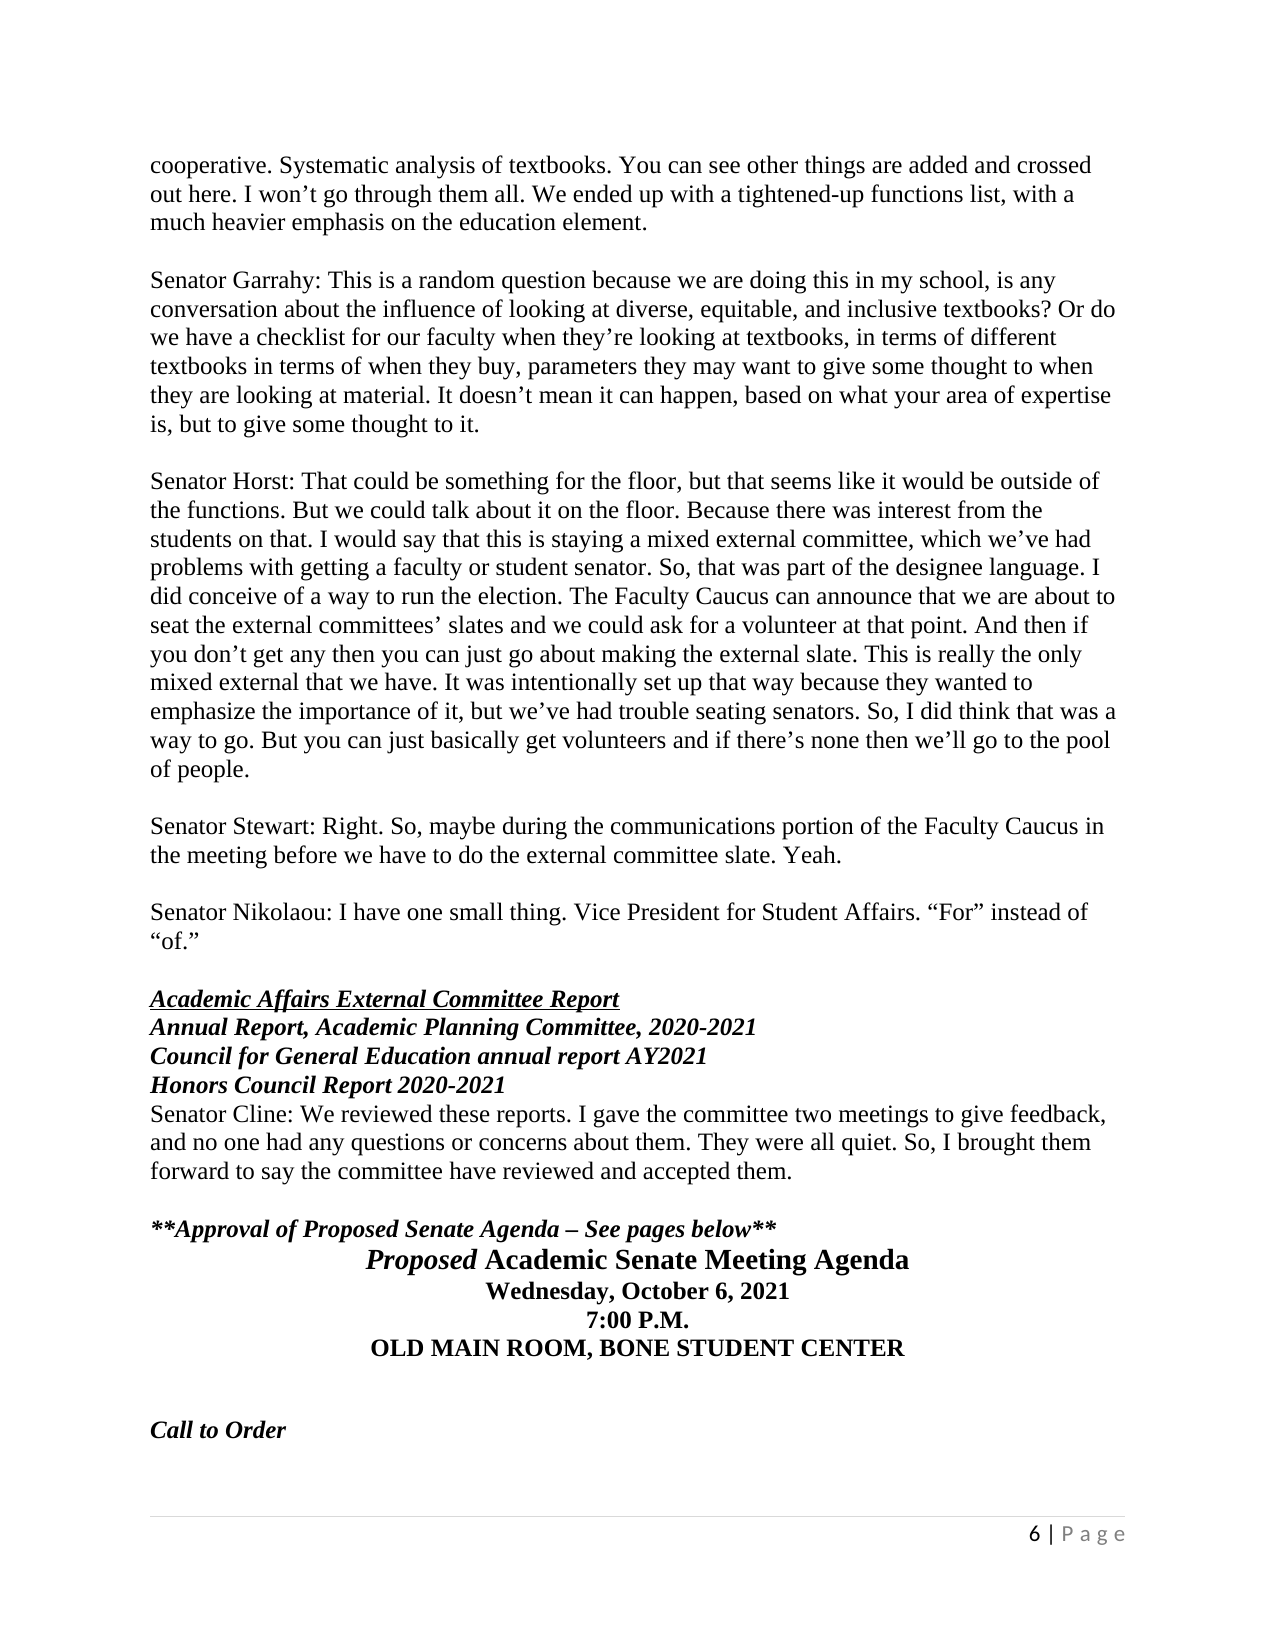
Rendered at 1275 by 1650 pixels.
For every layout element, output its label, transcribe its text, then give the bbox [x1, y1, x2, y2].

text **Approval of Proposed Senate Agenda – See pages below** [150, 1214, 1125, 1242]
text OLD MAIN ROOM, BONE STUDENT CENTER [150, 1333, 1125, 1362]
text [150, 150, 1125, 236]
text 7:00 P.M. [150, 1305, 1125, 1333]
text Academic Affairs External Committee Report [150, 984, 1125, 1012]
text Senator Nikolaou: I have one small thing. Vice President for Student Affairs. “For” instead of “of.” [150, 897, 1125, 955]
text Wednesday, October 6, 2021 [150, 1276, 1125, 1305]
text Senator Horst: That could be something for the floor, but that seems like it would be outside of the functions. But we could talk about it on the floor. Because there was interest from the students on that. I would say that this is staying a mixed external committee, which we’ve had problems with getting a faculty or student senator. So, that was part of the designee language. I did conceive of a way to run the election. The Faculty Caucus can announce that we are about to seat the external committees’ slates and we could ask for a volunteer at that point. And then if you don’t get any then you can just go about making the external slate. This is really the only mixed external that we have. It was intentionally set up that way because they wanted to emphasize the importance of it, but we’ve had trouble seating senators. So, I did think that was a way to go. But you can just basically get volunteers and if there’s none then we’ll go to the pool of people. [150, 466, 1125, 782]
text Honors Council Report 2020-2021 [150, 1070, 1125, 1099]
text Proposed Academic Senate Meeting Agenda [150, 1242, 1125, 1276]
text Senator Cline: We reviewed these reports. I gave the committee two meetings to give feedback, and no one had any questions or concerns about them. They were all quiet. So, I brought them forward to say the committee have reviewed and accepted them. [150, 1099, 1125, 1185]
text Call to Order [150, 1415, 1125, 1444]
text Senator Garrahy: This is a random question because we are doing this in my school, is any conversation about the influence of looking at diverse, equitable, and inclusive textbooks? Or do we have a checklist for our faculty when they’re looking at textbooks, in terms of different textbooks in terms of when they buy, parameters they may want to give some thought to when they are looking at material. It doesn’t mean it can happen, based on what your area of expertise is, but to give some thought to it. [150, 265, 1125, 437]
text Annual Report, Academic Planning Committee, 2020-2021 [150, 1012, 1125, 1041]
text Senator Stewart: Right. So, maybe during the communications portion of the Faculty Caucus in the meeting before we have to do the external committee slate. Yeah. [150, 811, 1125, 869]
text Council for General Education annual report AY2021 [150, 1041, 1125, 1070]
